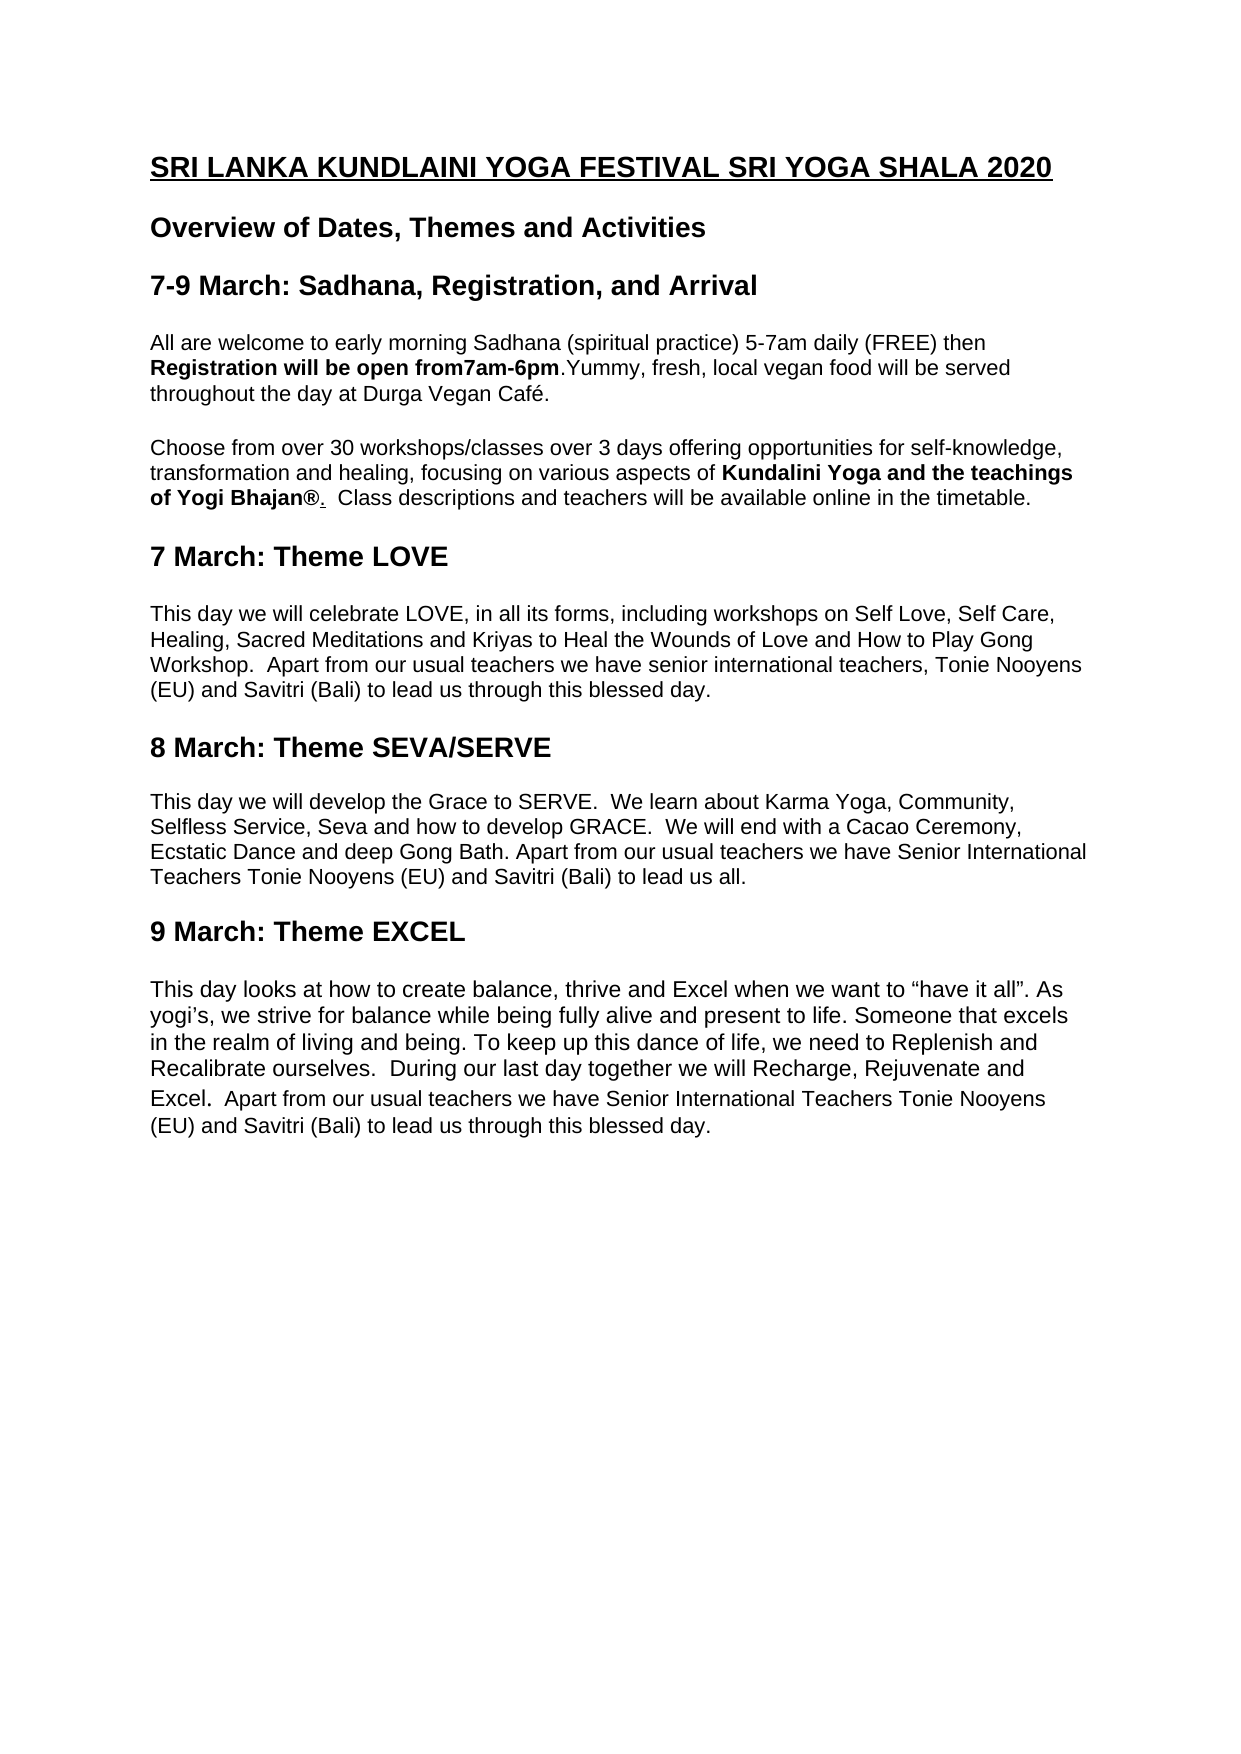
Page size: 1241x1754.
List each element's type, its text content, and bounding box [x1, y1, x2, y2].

text 9 March: Theme EXCEL [150, 914, 1090, 947]
text This day looks at how to create balance, thrive and Excel when we want to “have it all”. As yogi’s, we strive for balance while being fully alive and present to life. Someone that excels in the realm of living and being. To keep up this dance of life, we need to Replenish and Recalibrate ourselves. During our last day together we will Recharge, Rejuvenate and Excel. Apart from our usual teachers we have Senior International Teachers Tonie Nooyens (EU) and Savitri (Bali) to lead us through this blessed day. [150, 976, 1090, 1138]
text Choose from over 30 workshops/classes over 3 days offering opportunities for self-knowledge, transformation and healing, focusing on various aspects of Kundalini Yoga and the teachings of Yogi Bhajan®. Class descriptions and teachers will be available online in the timetable. [150, 435, 1090, 511]
text All are welcome to early morning Sadhana (spiritual practice) 5-7am daily (FREE) then Registration will be open from7am-6pm.Yummy, fresh, local vegan food will be served throughout the day at Durga Vegan Café. [150, 330, 1090, 406]
text Overview of Dates, Themes and Activities [150, 211, 1090, 243]
text 8 March: Theme SEVA/SERVE [150, 731, 1090, 764]
text SRI LANKA KUNDLAINI YOGA FESTIVAL SRI YOGA SHALA 2020 [150, 150, 1090, 183]
text This day we will celebrate LOVE, in all its forms, including workshops on Self Love, Self Care, Healing, Sacred Meditations and Kriyas to Heal the Wounds of Love and How to Play Gong Workshop. Apart from our usual teachers we have senior international teachers, Tonie Nooyens (EU) and Savitri (Bali) to lead us through this blessed day. [150, 601, 1090, 702]
text 7 March: Theme LOVE [150, 540, 1090, 572]
text 7-9 March: Sadhana, Registration, and Arrival [150, 268, 1090, 301]
text This day we will develop the Grace to SERVE. We learn about Karma Yoga, Community, Selfless Service, Seva and how to develop GRACE. We will end with a Cacao Ceremony, Ecstatic Dance and deep Gong Bath. Apart from our usual teachers we have Senior International Teachers Tonie Nooyens (EU) and Savitri (Bali) to lead us all. [150, 789, 1090, 889]
